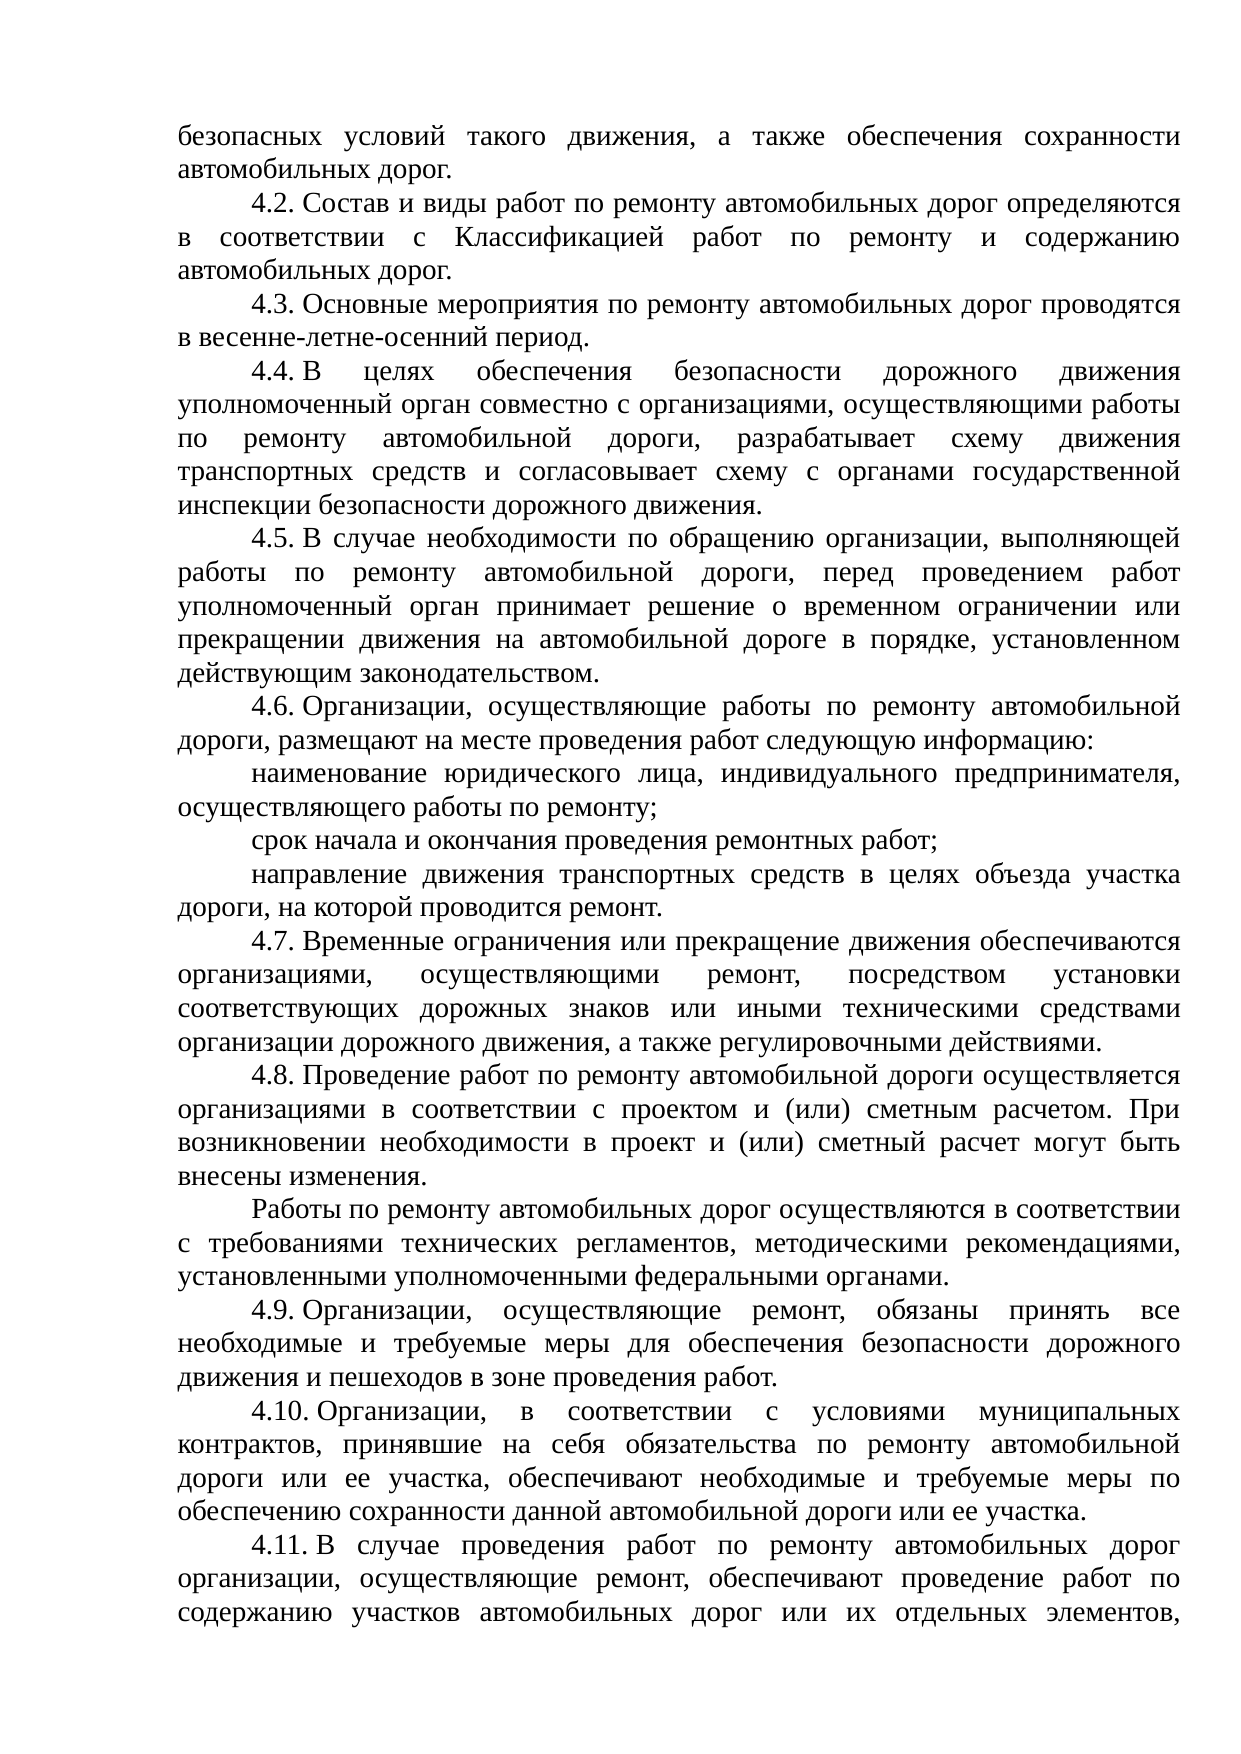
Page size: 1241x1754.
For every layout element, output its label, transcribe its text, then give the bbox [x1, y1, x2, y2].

text 4.5. В случае необходимости по обращению организации, выполняющей работы по ремонту автомобильной дороги, перед проведением работ уполномоченный орган принимает решение о временном ограничении или прекращении движения на автомобильной дороге в порядке, установленном действующим законодательством. [177, 521, 1181, 688]
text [177, 118, 1181, 185]
text 4.9. Организации, осуществляющие ремонт, обязаны принять все необходимые и требуемые меры для обеспечения безопасности дорожного движения и пешеходов в зоне проведения работ. [177, 1292, 1181, 1393]
text 4.6. Организации, осуществляющие работы по ремонту автомобильной дороги, размещают на месте проведения работ следующую информацию: [177, 688, 1181, 755]
text 4.7. Временные ограничения или прекращение движения обеспечиваются организациями, осуществляющими ремонт, посредством установки соответствующих дорожных знаков или иными техническими средствами организации дорожного движения, а также регулировочными действиями. [177, 923, 1181, 1057]
text 4.3. Основные мероприятия по ремонту автомобильных дорог проводятся в весенне-летне-осенний период. [177, 286, 1181, 353]
text 4.2. Состав и виды работ по ремонту автомобильных дорог определяются в соответствии с Классификацией работ по ремонту и содержанию автомобильных дорог. [177, 185, 1181, 286]
text 4.4. В целях обеспечения безопасности дорожного движения уполномоченный орган совместно с организациями, осуществляющими работы по ремонту автомобильной дороги, разрабатывает схему движения транспортных средств и согласовывает схему с органами государственной инспекции безопасности дорожного движения. [177, 353, 1181, 521]
text срок начала и окончания проведения ремонтных работ; [177, 822, 1181, 856]
text 4.8. Проведение работ по ремонту автомобильной дороги осуществляется организациями в соответствии с проектом и (или) сметным расчетом. При возникновении необходимости в проект и (или) сметный расчет могут быть внесены изменения. [177, 1057, 1181, 1191]
text Работы по ремонту автомобильных дорог осуществляются в соответствии с требованиями технических регламентов, методическими рекомендациями, установленными уполномоченными федеральными органами. [177, 1191, 1181, 1292]
text направление движения транспортных средств в целях объезда участка дороги, на которой проводится ремонт. [177, 856, 1181, 923]
text 4.10. Организации, в соответствии с условиями муниципальных контрактов, принявшие на себя обязательства по ремонту автомобильной дороги или ее участка, обеспечивают необходимые и требуемые меры по обеспечению сохранности данной автомобильной дороги или ее участка. [177, 1393, 1181, 1527]
text наименование юридического лица, индивидуального предпринимателя, осуществляющего работы по ремонту; [177, 755, 1181, 822]
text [177, 1527, 1181, 1627]
